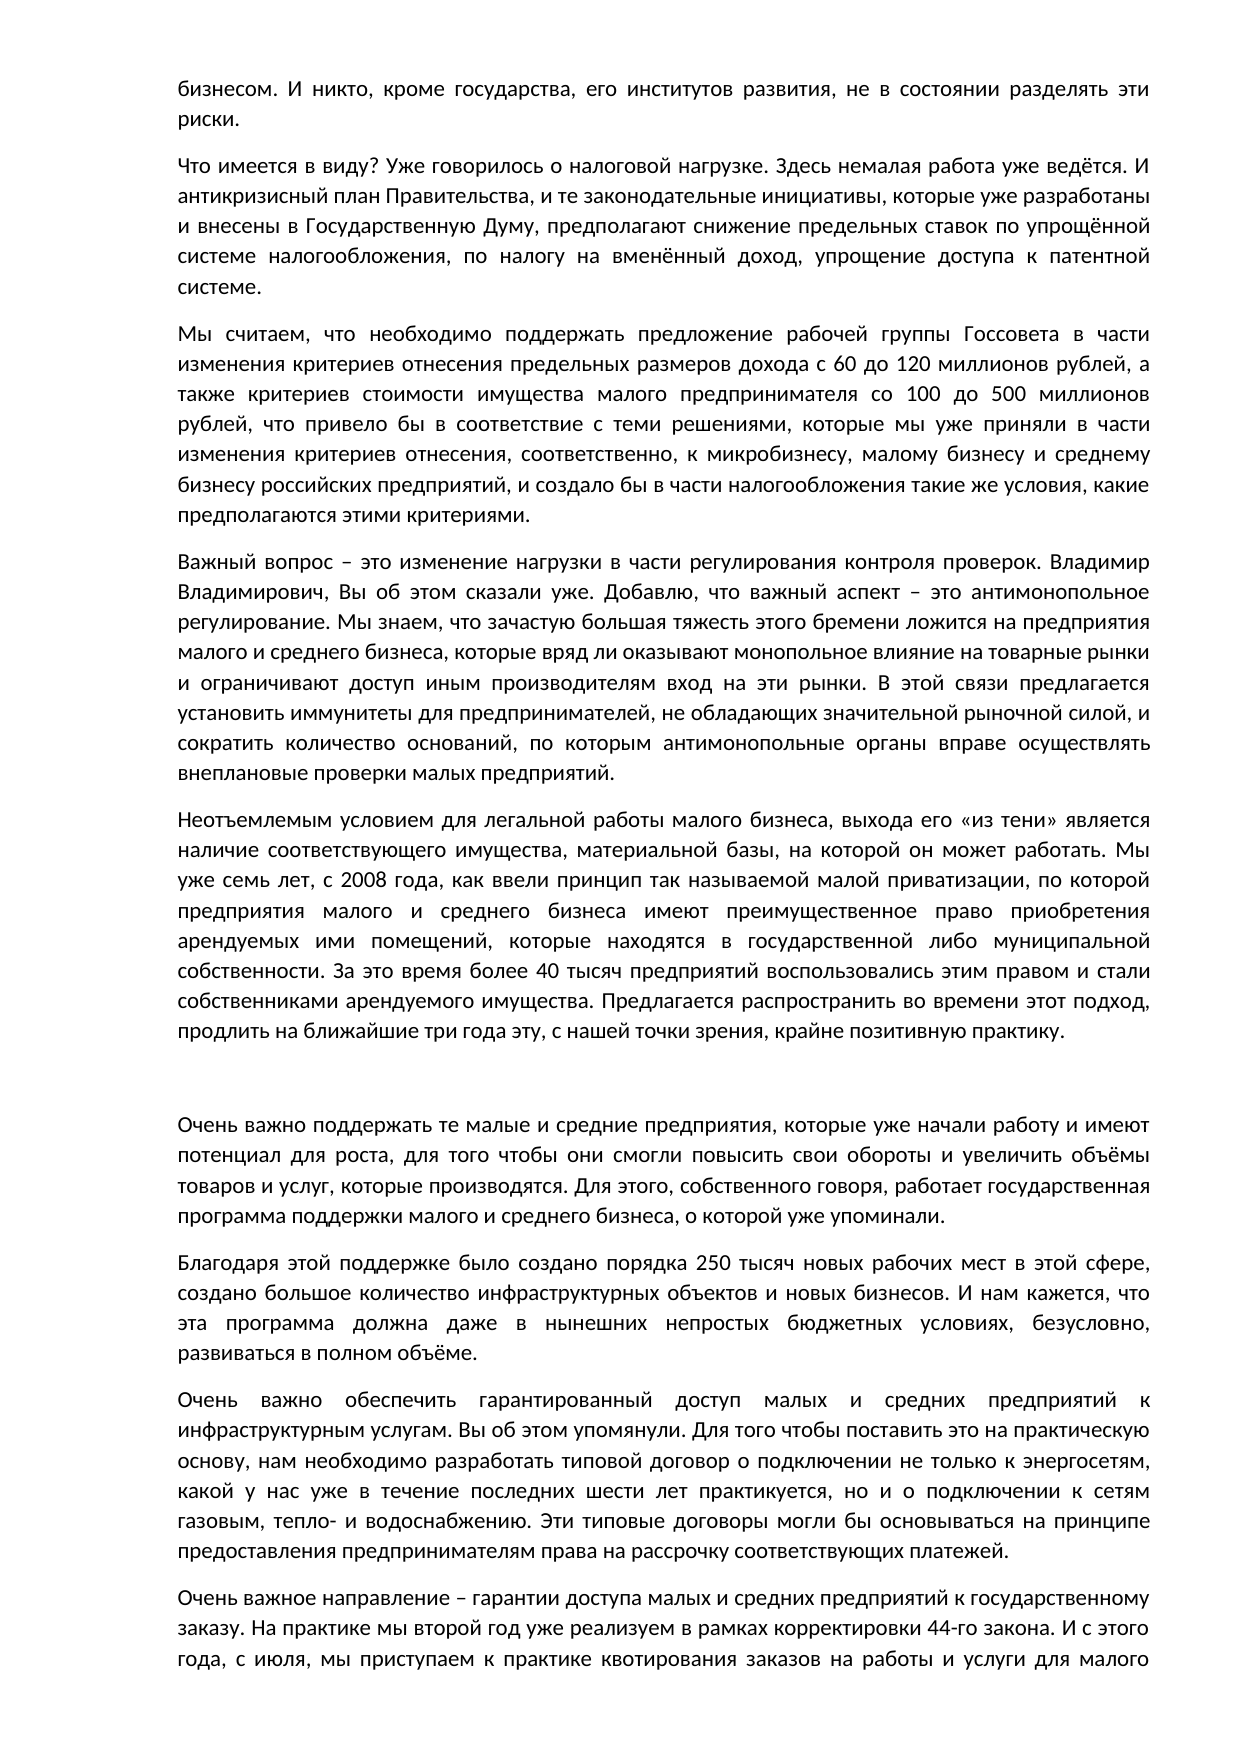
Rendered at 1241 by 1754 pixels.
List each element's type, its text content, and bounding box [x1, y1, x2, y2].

text Важный вопрос – это изменение нагрузки в части регулирования контроля проверок. Владимир Владимирович, Вы об этом сказали уже. Добавлю, что важный аспект – это антимонопольное регулирование. Мы знаем, что зачастую большая тяжесть этого бремени ложится на предприятия малого и среднего бизнеса, которые вряд ли оказывают монопольное влияние на товарные рынки и ограничивают доступ иным производителям вход на эти рынки. В этой связи предлагается установить иммунитеты для предпринимателей, не обладающих значительной рыночной силой, и сократить количество оснований, по которым антимонопольные органы вправе осуществлять внеплановые проверки малых предприятий. [177, 547, 1152, 786]
text Мы считаем, что необходимо поддержать предложение рабочей группы Госсовета в части изменения критериев отнесения предельных размеров дохода с 60 до 120 миллионов рублей, а также критериев стоимости имущества малого предпринимателя со 100 до 500 миллионов рублей, что привело бы в соответствие с теми решениями, которые мы уже приняли в части изменения критериев отнесения, соответственно, к микробизнесу, малому бизнесу и среднему бизнесу российских предприятий, и создало бы в части налогообложения такие же условия, какие предполагаются этими критериями. [177, 319, 1152, 528]
text Что имеется в виду? Уже говорилось о налоговой нагрузке. Здесь немалая работа уже ведётся. И антикризисный план Правительства, и те законодательные инициативы, которые уже разработаны и внесены в Государственную Думу, предполагают снижение предельных ставок по упрощённой системе налогообложения, по налогу на вменённый доход, упрощение доступа к патентной системе. [177, 151, 1152, 300]
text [177, 74, 1152, 132]
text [177, 1583, 1152, 1672]
text Очень важно поддержать те малые и средние предприятия, которые уже начали работу и имеют потенциал для роста, для того чтобы они смогли повысить свои обороты и увеличить объёмы товаров и услуг, которые производятся. Для этого, собственного говоря, работает государственная программа поддержки малого и среднего бизнеса, о которой уже упоминали. [177, 1110, 1152, 1229]
text Очень важно обеспечить гарантированный доступ малых и средних предприятий к инфраструктурным услугам. Вы об этом упомянули. Для того чтобы поставить это на практическую основу, нам необходимо разработать типовой договор о подключении не только к энергосетям, какой у нас уже в течение последних шести лет практикуется, но и о подключении к сетям газовым, тепло- и водоснабжению. Эти типовые договоры могли бы основываться на принципе предоставления предпринимателям права на рассрочку соответствующих платежей. [177, 1385, 1152, 1564]
text Благодаря этой поддержке было создано порядка 250 тысяч новых рабочих мест в этой сфере, создано большое количество инфраструктурных объектов и новых бизнесов. И нам кажется, что эта программа должна даже в нынешних непростых бюджетных условиях, безусловно, развиваться в полном объёме. [177, 1248, 1152, 1366]
text Неотъемлемым условием для легальной работы малого бизнеса, выхода его «из тени» является наличие соответствующего имущества, материальной базы, на которой он может работать. Мы уже семь лет, с 2008 года, как ввели принцип так называемой малой приватизации, по которой предприятия малого и среднего бизнеса имеют преимущественное право приобретения арендуемых ими помещений, которые находятся в государственной либо муниципальной собственности. За это время более 40 тысяч предприятий воспользовались этим правом и стали собственниками арендуемого имущества. Предлагается распространить во времени этот подход, продлить на ближайшие три года эту, с нашей точки зрения, крайне позитивную практику. [177, 805, 1152, 1044]
